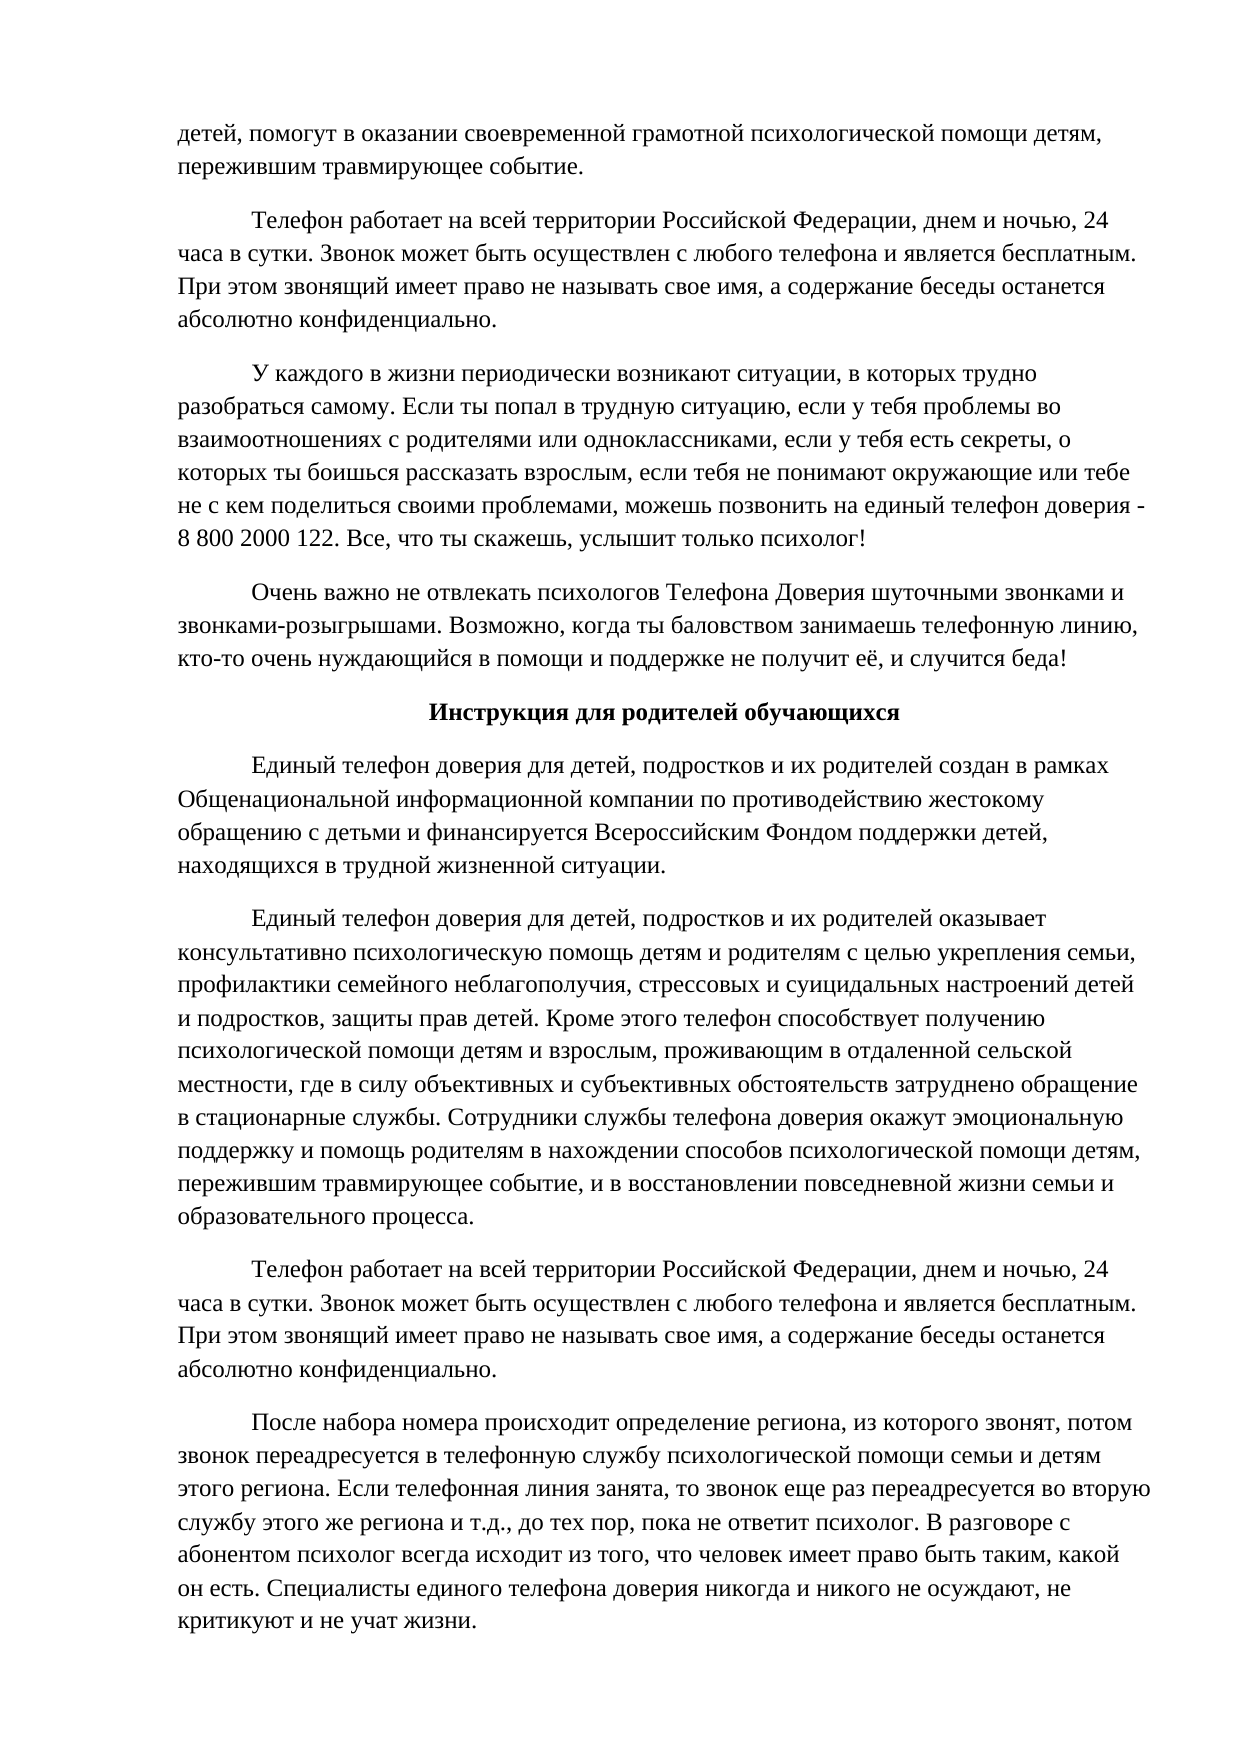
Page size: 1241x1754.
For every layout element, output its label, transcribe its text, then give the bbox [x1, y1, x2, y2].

text Телефон работает на всей территории Российской Федерации, днем и ночью, 24 часа в сутки. Звонок может быть осуществлен с любого телефона и является бесплатным. При этом звонящий имеет право не называть свое имя, а содержание беседы останется абсолютно конфиденциально. [177, 205, 1152, 333]
text У каждого в жизни периодически возникают ситуации, в которых трудно разобраться самому. Если ты попал в трудную ситуацию, если у тебя проблемы во взаимоотношениях с родителями или одноклассниками, если у тебя есть секреты, о которых ты боишься рассказать взрослым, если тебя не понимают окружающие или тебе не с кем поделиться своими проблемами, можешь позвонить на единый телефон доверия - 8 800 2000 122. Все, что ты скажешь, услышит только психолог! [177, 358, 1152, 552]
text Единый телефон доверия для детей, подростков и их родителей оказывает консультативно психологическую помощь детям и родителям с целью укрепления семьи, профилактики семейного неблагополучия, стрессовых и суицидальных настроений детей и подростков, защиты прав детей. Кроме этого телефон способствует получению психологической помощи детям и взрослым, проживающим в отдаленной сельской местности, где в силу объективных и субъективных обстоятельств затруднено обращение в стационарные службы. Сотрудники службы телефона доверия окажут эмоциональную поддержку и помощь родителям в нахождении способов психологической помощи детям, пережившим травмирующее событие, и в восстановлении повседневной жизни семьи и образовательного процесса. [177, 903, 1152, 1229]
text Очень важно не отвлекать психологов Телефона Доверия шуточными звонками и звонками-розыгрышами. Возможно, когда ты баловством занимаешь телефонную линию, кто-то очень нуждающийся в помощи и поддержке не получит её, и случится беда! [177, 577, 1152, 672]
text Телефон работает на всей территории Российской Федерации, днем и ночью, 24 часа в сутки. Звонок может быть осуществлен с любого телефона и является бесплатным. При этом звонящий имеет право не называть свое имя, а содержание беседы останется абсолютно конфиденциально. [177, 1254, 1152, 1382]
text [177, 118, 1152, 180]
text После набора номера происходит определение региона, из которого звонят, потом звонок переадресуется в телефонную службу психологической помощи семьи и детям этого региона. Если телефонная линия занята, то звонок еще раз переадресуется во вторую службу этого же региона и т.д., до тех пор, пока не ответит психолог. В разговоре с абонентом психолог всегда исходит из того, что человек имеет право быть таким, какой он есть. Специалисты единого телефона доверия никогда и никого не осуждают, не критикуют и не учат жизни. [177, 1407, 1152, 1634]
text Единый телефон доверия для детей, подростков и их родителей создан в рамках Общенациональной информационной компании по противодействию жестокому обращению с детьми и финансируется Всероссийским Фондом поддержки детей, находящихся в трудной жизненной ситуации. [177, 751, 1152, 878]
text Инструкция для родителей обучающихся [177, 697, 1152, 726]
